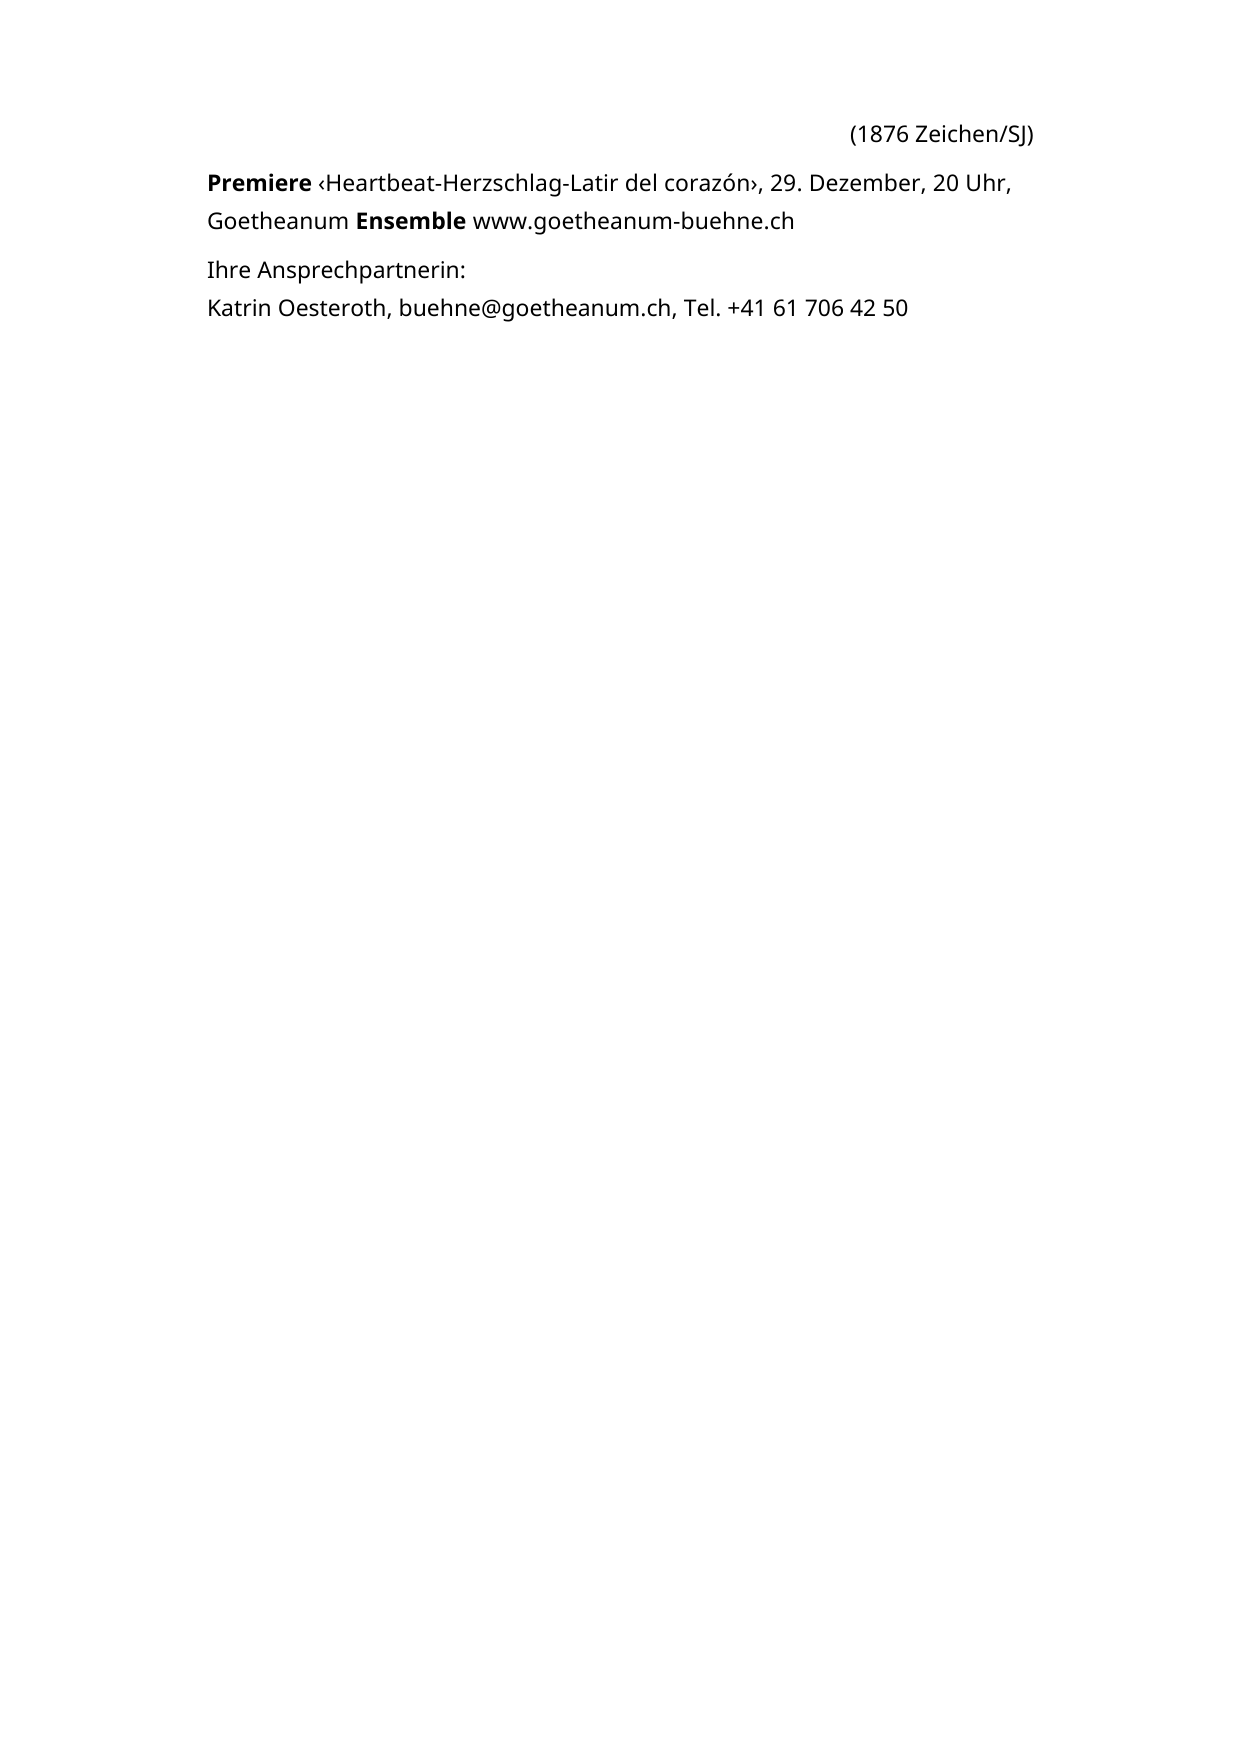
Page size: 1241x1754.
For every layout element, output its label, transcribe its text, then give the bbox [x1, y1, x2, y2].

text Ihre Ansprechpartnerin: [207, 254, 1033, 285]
text Katrin Oesteroth, buehne@goetheanum.ch, Tel. +41 61 706 42 50 [207, 292, 1033, 323]
text Premiere ‹Heartbeat-Herzschlag-Latir del corazón›, 29. Dezember, 20 Uhr, Goetheanum Ensemble www.goetheanum-buehne.ch [207, 167, 1033, 236]
text (1876 Zeichen/SJ) [207, 118, 1033, 149]
